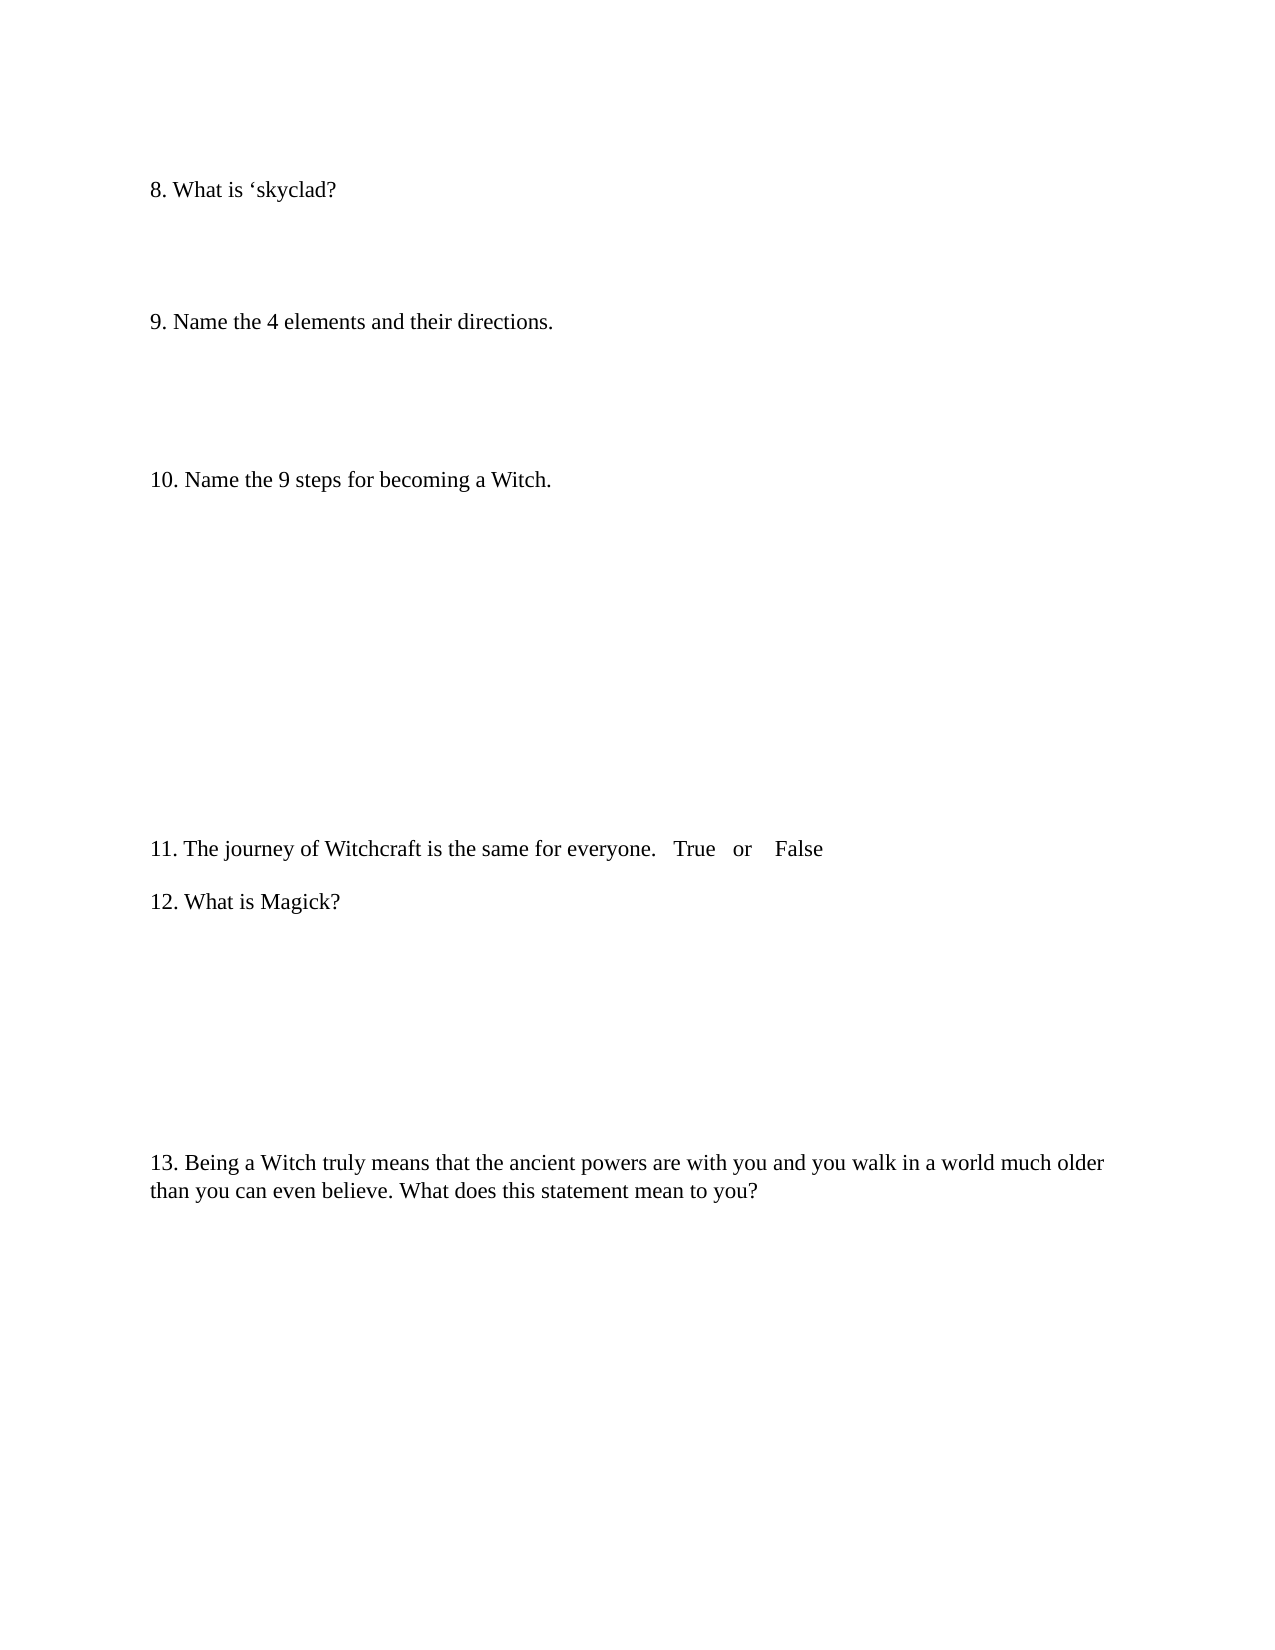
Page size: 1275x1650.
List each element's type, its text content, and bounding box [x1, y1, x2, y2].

text 10. Name the 9 steps for becoming a Witch. [150, 466, 1125, 493]
text 9. Name the 4 elements and their directions. [150, 308, 1125, 334]
text 12. What is Magick? [150, 888, 1125, 914]
text 8. What is ‘skyclad? [150, 176, 1125, 203]
text 13. Being a Witch truly means that the ancient powers are with you and you walk in a world much older than you can even believe. What does this statement mean to you? [150, 1149, 1125, 1203]
text 11. The journey of Witchcraft is the same for everyone. True or False [150, 835, 1125, 862]
